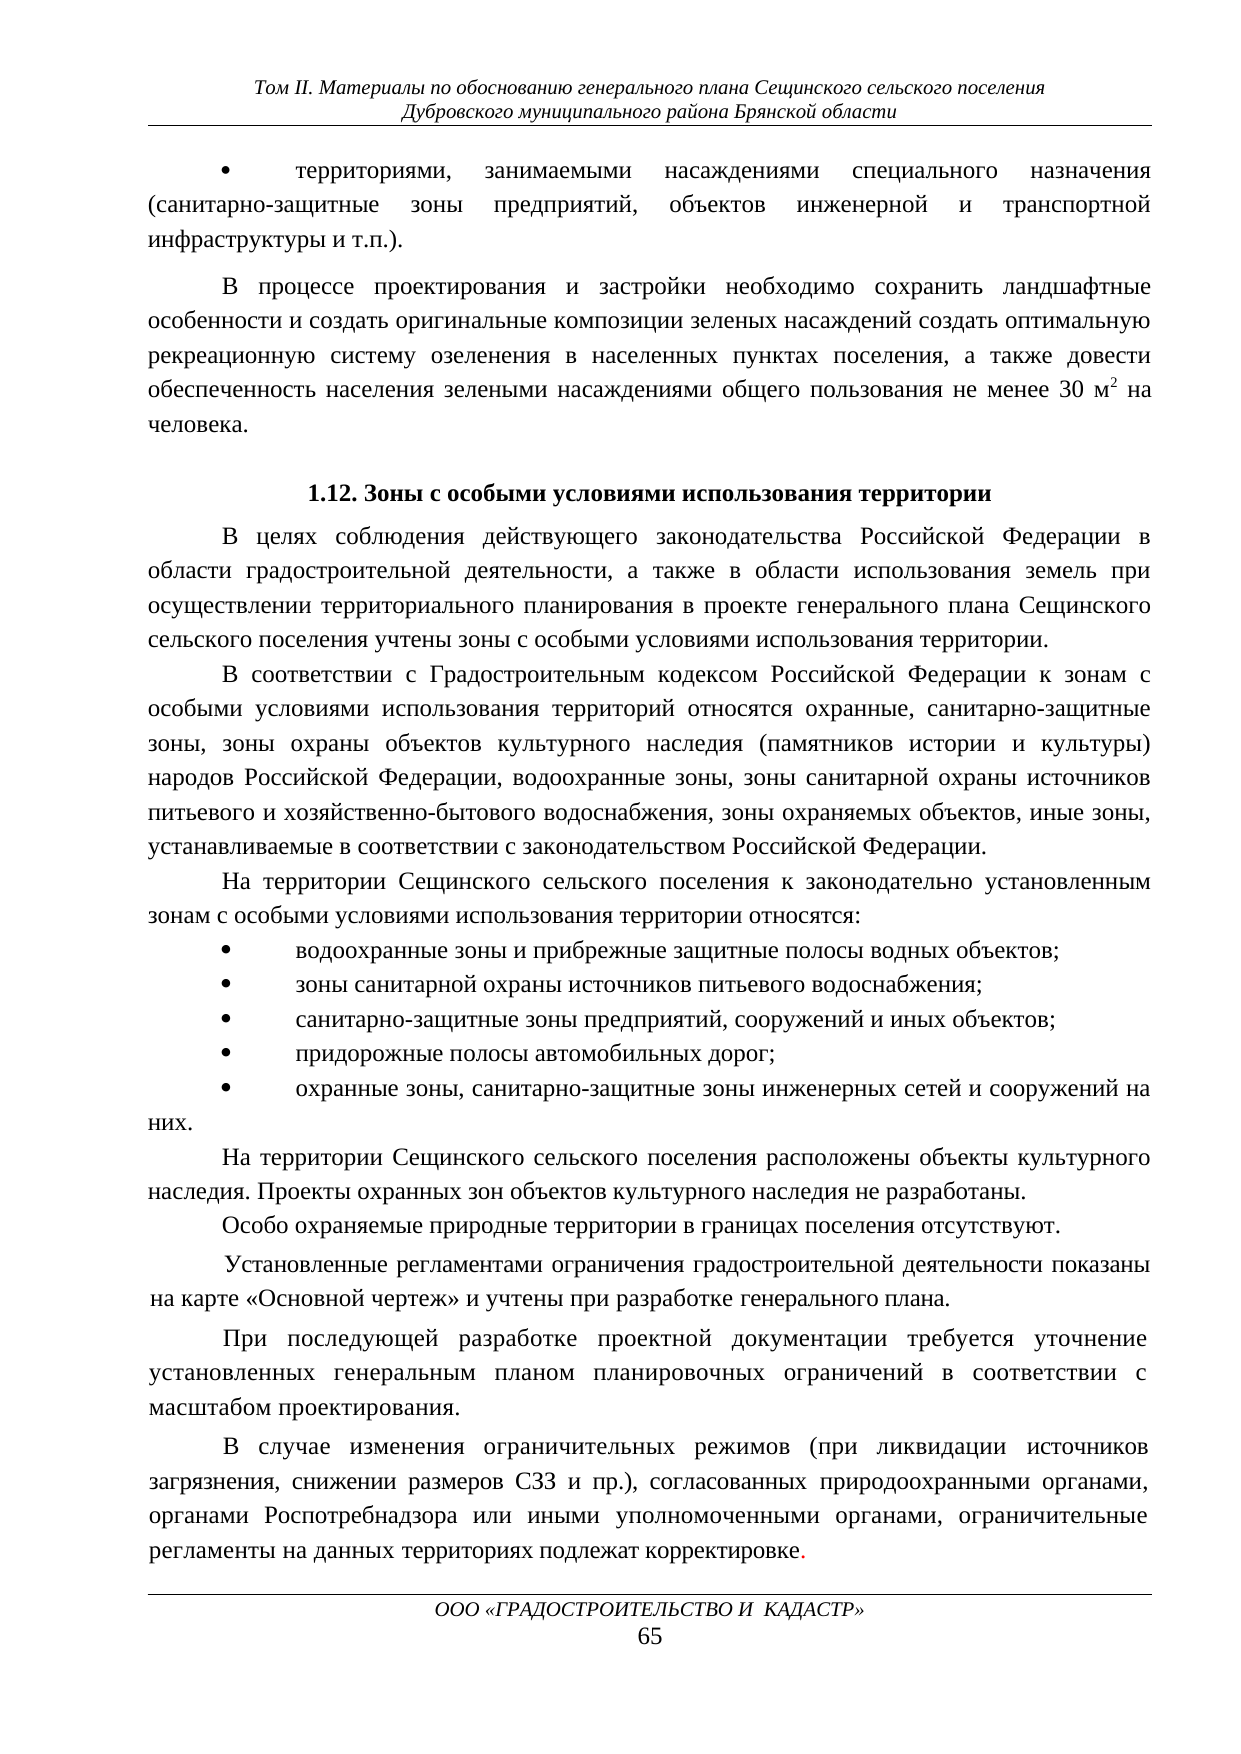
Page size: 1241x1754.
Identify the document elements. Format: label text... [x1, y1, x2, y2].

text В соответствии с Градостроительным кодексом Российской Федерации к зонам с особыми условиями использования территорий относятся охранные, санитарно-защитные зоны, зоны охраны объектов культурного наследия (памятников истории и культуры) народов Российской Федерации, водоохранные зоны, зоны санитарной охраны источников питьевого и хозяйственно-бытового водоснабжения, зоны охраняемых объектов, иные зоны, устанавливаемые в соответствии с законодательством Российской Федерации. [148, 659, 1152, 860]
text В процессе проектирования и застройки необходимо сохранить ландшафтные особенности и создать оригинальные композиции зеленых насаждений создать оптимальную рекреационную систему озеленения в населенных пунктах поселения, а также довести обеспеченность населения зелеными насаждениями общего пользования не менее на человека. [148, 271, 1152, 438]
text Установленные регламентами ограничения градостроительной деятельности показаны на карте «Основной чертеж» и учтены при разработке генерального плана. [150, 1249, 1151, 1312]
text 1.12. Зоны с особыми условиями использования территории [148, 478, 1152, 507]
list санитарно-защитные зоны предприятий, сооружений и иных объектов; [148, 1004, 1152, 1032]
text При последующей разработке проектной документации требуется уточнение установленных генеральным планом планировочных ограничений в соответствии с масштабом проектирования. [149, 1323, 1148, 1421]
list территориями, занимаемыми насаждениями специального назначения (санитарно-защитные зоны предприятий, объектов инженерной и транспортной инфраструктуры и т.п.). [148, 155, 1152, 253]
list охранные зоны, санитарно-защитные зоны инженерных сетей и сооружений на них. [148, 1073, 1152, 1136]
list зоны санитарной охраны источников питьевого водоснабжения; [148, 969, 1152, 998]
list водоохранные зоны и прибрежные защитные полосы водных объектов; [148, 935, 1152, 963]
text В целях соблюдения действующего законодательства Российской Федерации в области градостроительной деятельности, а также в области использования земель при осуществлении территориального планирования в проекте генерального плана Сещинского сельского поселения учтены зоны с особыми условиями использования территории. [148, 521, 1152, 653]
text На территории Сещинского сельского поселения расположены объекты культурного наследия. Проекты охранных зон объектов культурного наследия не разработаны. [148, 1142, 1152, 1205]
text Особо охраняемые природные территории в границах поселения отсутствуют. [148, 1211, 1152, 1239]
text В случае изменения ограничительных режимов (при ликвидации источников загрязнения, снижении размеров СЗЗ и пр.), согласованных природоохранными органами, органами Роспотребнадзора или иными уполномоченными органами, ограничительные регламенты на данных территориях подлежат корректировке. [149, 1431, 1148, 1563]
text На территории Сещинского сельского поселения к законодательно установленным зонам с особыми условиями использования территории относятся: [148, 866, 1152, 929]
list придорожные полосы автомобильных дорог; [148, 1038, 1152, 1067]
